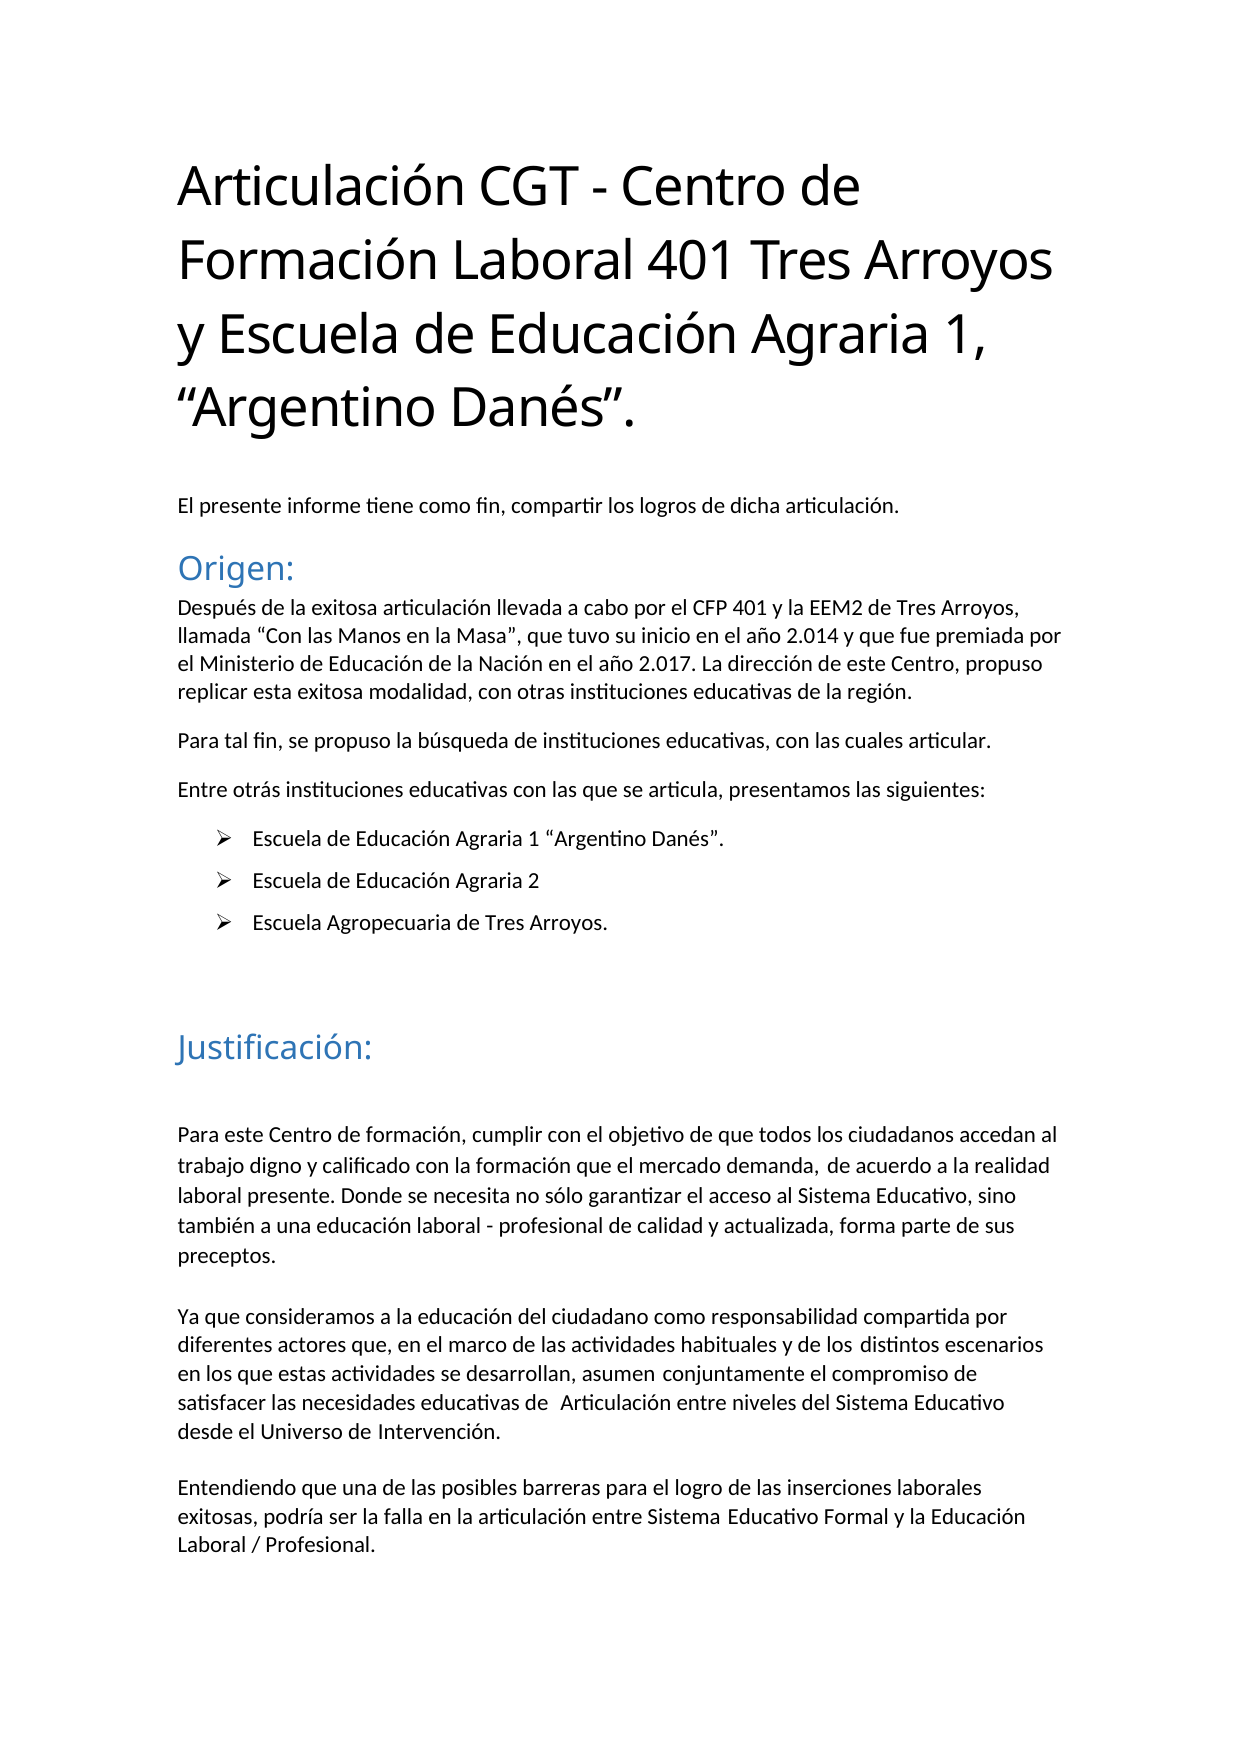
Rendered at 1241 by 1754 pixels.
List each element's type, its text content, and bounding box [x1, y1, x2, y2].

text Para tal fin, se propuso la búsqueda de instituciones educativas, con las cuales articular. [177, 726, 1063, 754]
text Después de la exitosa articulación llevada a cabo por el CFP 401 y la EEM2 de Tres Arroyos, llamada “Con las Manos en la Masa”, que tuvo su inicio en el año 2.014 y que fue premiada por el Ministerio de Educación de la Nación en el año 2.017. La dirección de este Centro, propuso replicar esta exitosa modalidad, con otras instituciones educativas de la región. [177, 593, 1063, 706]
text Origen: [177, 544, 1063, 590]
text El presente informe tiene como fin, compartir los logros de dicha articulación. [177, 491, 1063, 519]
list Escuela de Educación Agraria 1 “Argentino Danés”. [215, 824, 1063, 852]
text Articulación CGT - Centro de Formación Laboral 401 Tres Arroyos y Escuela de Educación Agraria 1, “Argentino Danés”. [177, 148, 1063, 443]
text Para este Centro de formación, cumplir con el objetivo de que todos los ciudadanos accedan al trabajo digno y calificado con la formación que el mercado demanda, de acuerdo a la realidad laboral presente. Donde se necesita no sólo garantizar el acceso al Sistema Educativo, sino también a una educación laboral - profesional de calidad y actualizada, forma parte de sus preceptos. [177, 1120, 1063, 1270]
list Escuela de Educación Agraria 2 [215, 866, 1063, 894]
list Escuela Agropecuaria de Tres Arroyos. [215, 908, 1063, 936]
text Justificación: [177, 1024, 1063, 1069]
text Entendiendo que una de las posibles barreras para el logro de las inserciones laborales exitosas, podría ser la falla en la articulación entre Sistema Educativo Formal y la Educación Laboral / Profesional. [177, 1473, 1063, 1558]
text Entre otrás instituciones educativas con las que se articula, presentamos las siguientes: [177, 775, 1063, 803]
text diferentes actores que, en el marco de las actividades habituales y de los distintos escenarios en los que estas actividades se desarrollan, asumen conjuntamente el compromiso de satisfacer las necesidades educativas de Articulación entre niveles del Sistema Educativo desde el Universo de Intervención. [177, 1330, 1063, 1445]
text Ya que consideramos a la educación del ciudadano como responsabilidad compartida por [177, 1302, 1063, 1330]
